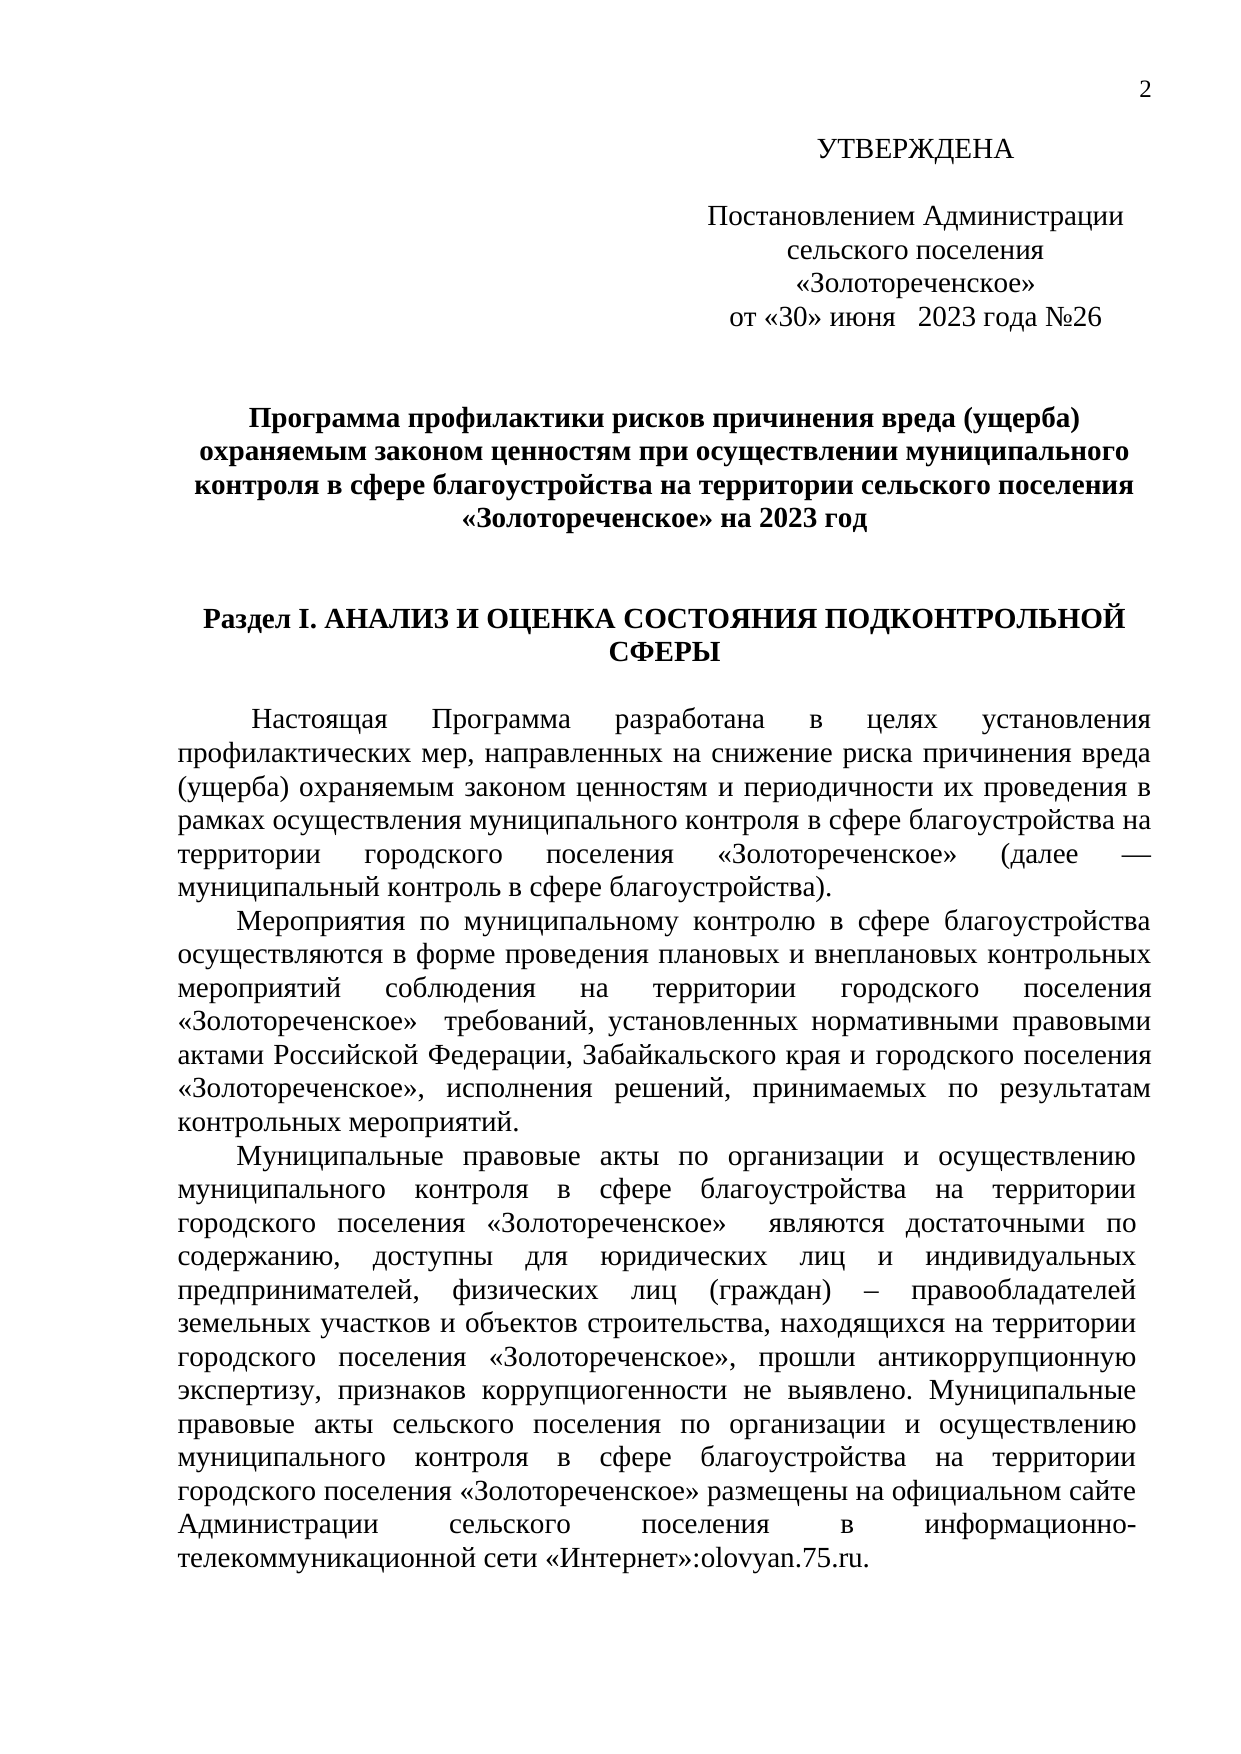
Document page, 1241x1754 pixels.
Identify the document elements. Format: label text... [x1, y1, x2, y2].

title Раздел I. АНАЛИЗ И ОЦЕНКА СОСТОЯНИЯ ПОДКОНТРОЛЬНОЙ СФЕРЫ [177, 601, 1152, 668]
text Программа профилактики рисков причинения вреда (ущерба) охраняемым законом ценностям при осуществлении муниципального контроля в сфере благоустройства на территории сельского поселения «Золотореченское» на 2023 год [177, 400, 1152, 534]
text от «30» июня 2023 года №26 [679, 299, 1152, 333]
text Настоящая Программа разработана в целях установления профилактических мер, направленных на снижение риска причинения вреда (ущерба) охраняемым законом ценностям и периодичности их проведения в рамках осуществления муниципального контроля в сфере благоустройства на территории городского поселения «Золотореченское» (далее — муниципальный контроль в сфере благоустройства). [177, 702, 1152, 903]
text Мероприятия по муниципальному контролю в сфере благоустройства осуществляются в форме проведения плановых и внеплановых контрольных мероприятий соблюдения на территории городского поселения «Золотореченское» требований, установленных нормативными правовыми актами Российской Федерации, Забайкальского края и городского поселения «Золотореченское», исполнения решений, принимаемых по результатам контрольных мероприятий. [177, 903, 1152, 1138]
text Муниципальные правовые акты по организации и осуществлению муниципального контроля в сфере благоустройства на территории городского поселения «Золотореченское» являются достаточными по содержанию, доступны для юридических лиц и индивидуальных предпринимателей, физических лиц (граждан) – правообладателей земельных участков и объектов строительства, находящихся на территории городского поселения «Золотореченское», прошли антикоррупционную экспертизу, признаков коррупциогенности не выявлено. Муниципальные правовые акты сельского поселения по организации и осуществлению муниципального контроля в сфере благоустройства на территории городского поселения «Золотореченское» размещены на официальном сайте Администрации сельского поселения в информационно-телекоммуникационной сети «Интернет»:olovyan.75.ru. [177, 1138, 1137, 1574]
text Постановлением Администрации сельского поселения «Золотореченское» [679, 198, 1152, 299]
text УТВЕРЖДЕНА [679, 131, 1152, 165]
